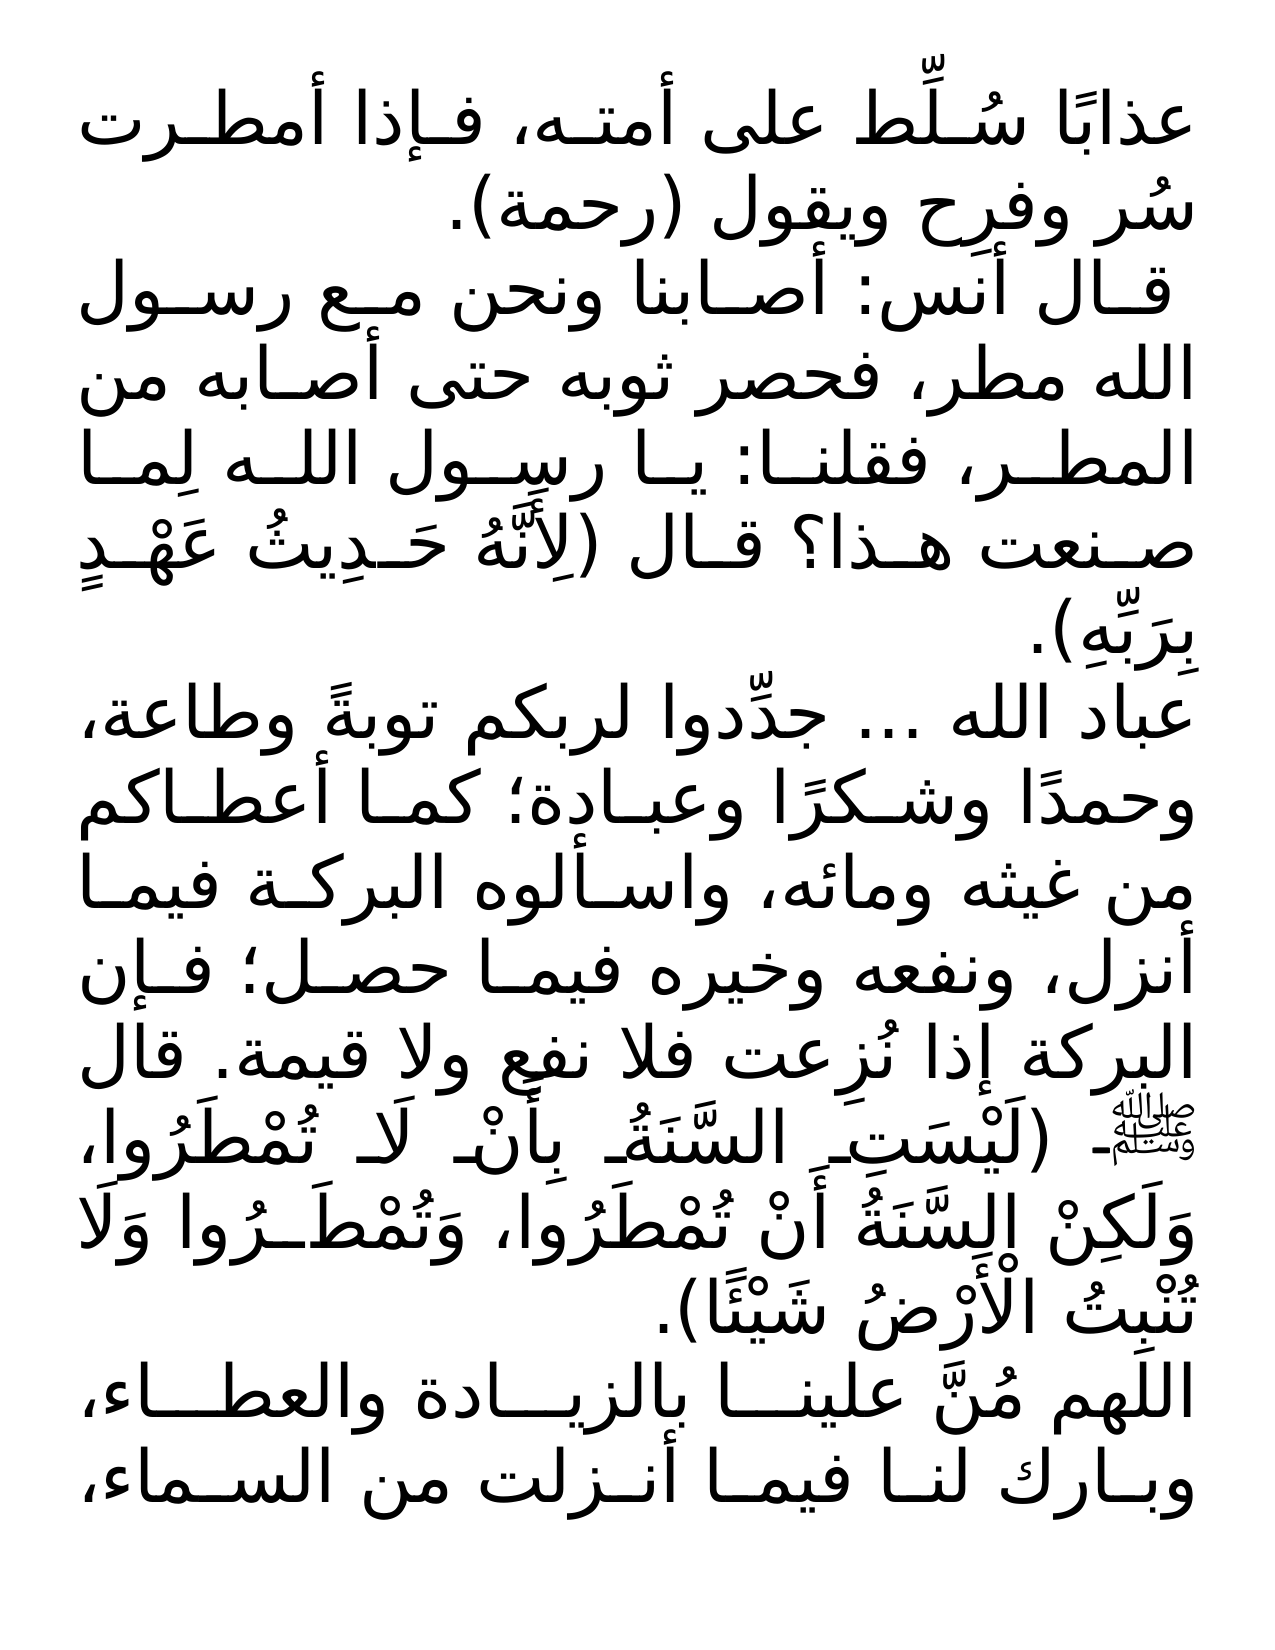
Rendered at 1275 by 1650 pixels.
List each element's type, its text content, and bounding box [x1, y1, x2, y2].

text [77, 1350, 1198, 1520]
text عباد الله ... جدِّدوا لربكم توبةً وطاعة، وحمدًا وشكرًا وعبادة؛ كما أعطاكم من غيثه ومائه، واسألوه البركة فيما أنزل، ونفعه وخيره فيما حصل؛ فإن البركة إذا نُزِعت فلا نفع ولا قيمة. قال ﷺ (لَيْسَتِ السَّنَةُ بِأَنْ لَا تُمْطَرُوا، وَلَكِنْ السَّنَةُ أَنْ تُمْطَرُوا، وَتُمْطَرُوا وَلَا تُنْبِتُ الْأَرْضُ شَيْئًا). [77, 671, 1198, 1350]
text قال أنس: أصابنا ونحن مع رسول الله مطر، فحصر ثوبه حتى أصابه من المطر، فقلنا: يا رسول الله لِما صنعت هذا؟ قال (لِأَنَّهُ حَدِيثُ عَهْدٍ بِرَبِّهِ). [77, 247, 1198, 671]
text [77, 77, 1198, 247]
